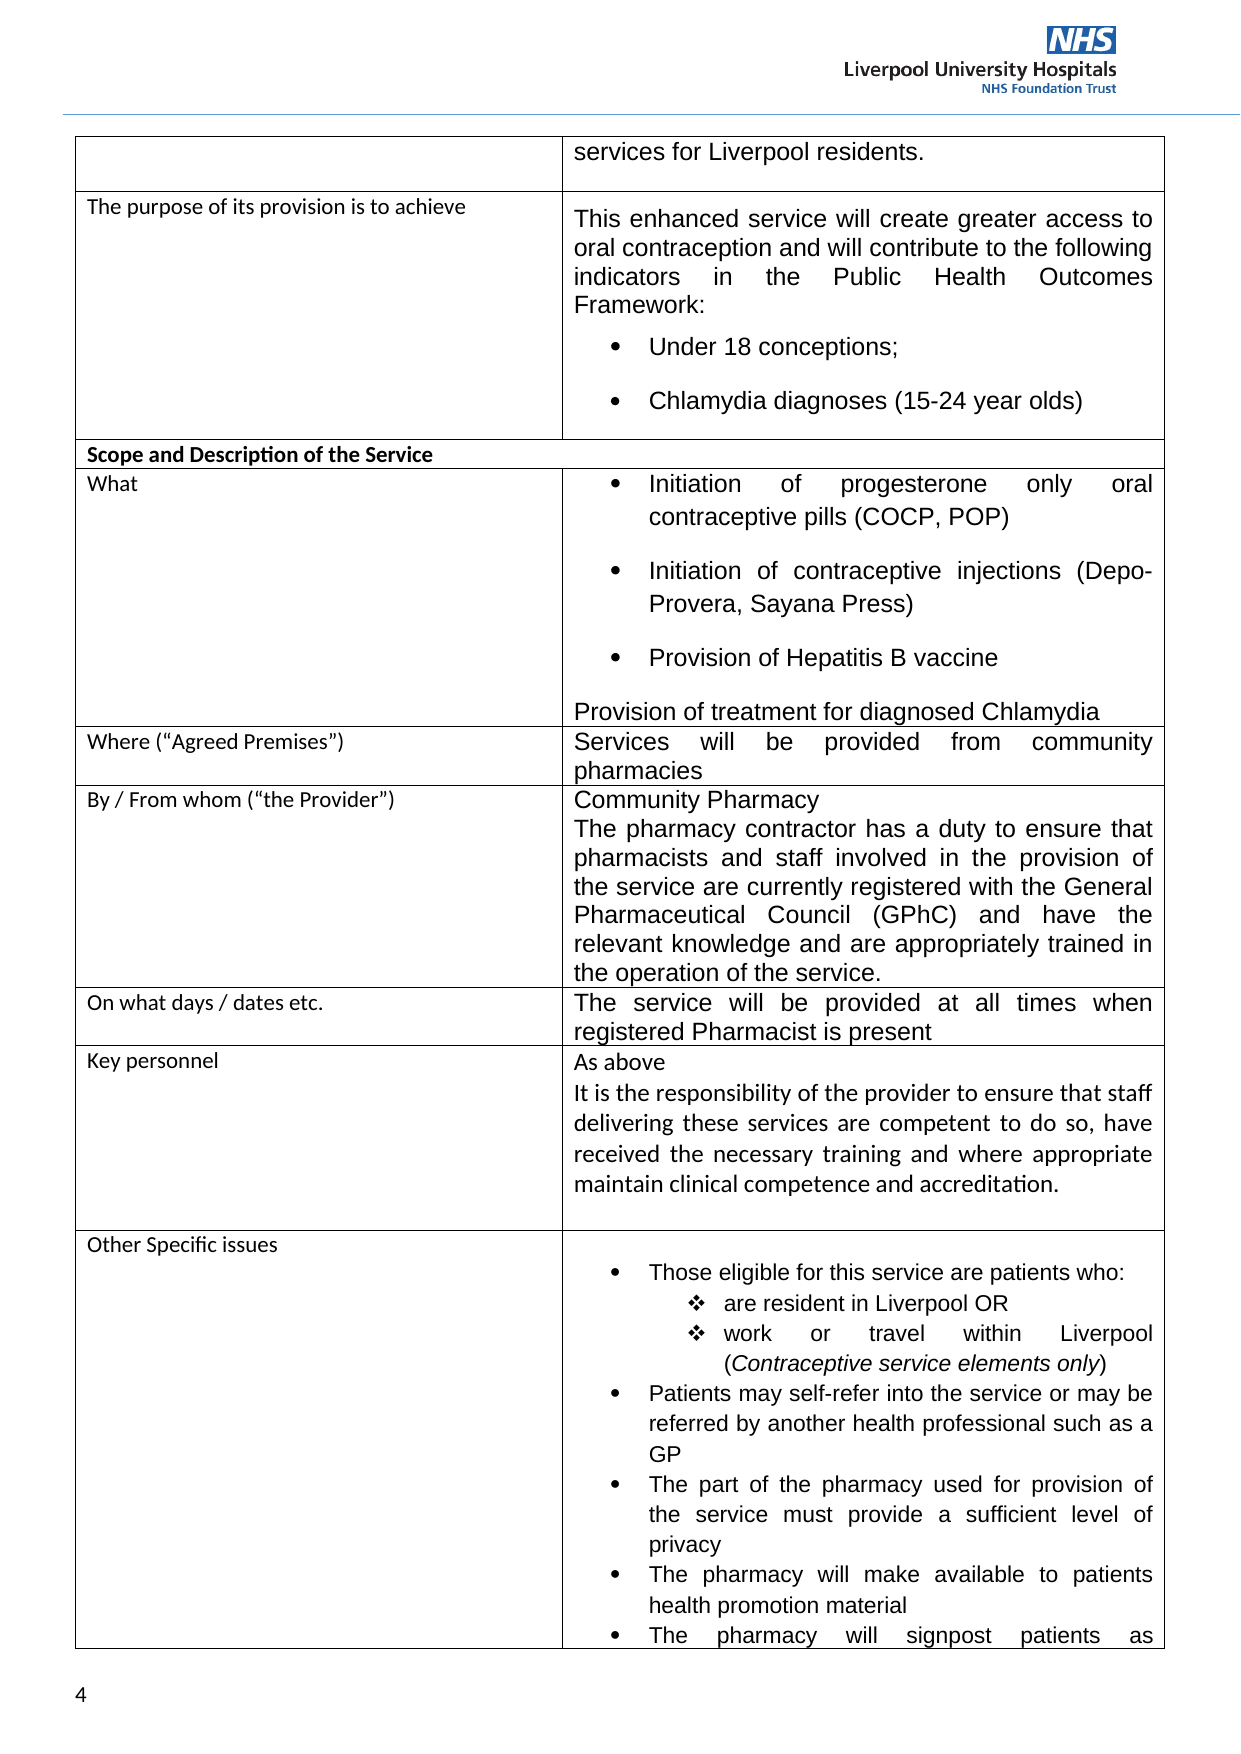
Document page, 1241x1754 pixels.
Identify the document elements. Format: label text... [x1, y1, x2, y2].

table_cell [563, 1231, 1164, 1648]
table_cell Community Pharmacy The pharmacy contractor has a duty to ensure that pharmacists and staff involved in the provision of the service are currently registered with the General Pharmaceutical Council (GPhC) and have the relevant knowledge and are appropriately trained in the operation of the service. [563, 786, 1164, 987]
table_cell Services will be provided from community pharmacies [563, 727, 1164, 784]
table_cell The service will be provided at all times when registered Pharmacist is present [563, 988, 1164, 1045]
table_cell As above It is the responsibility of the provider to ensure that staff delivering these services are competent to do so, have received the necessary training and where appropriate maintain clinical competence and accreditation. [563, 1046, 1164, 1229]
table_cell Scope and Description of the Service [76, 440, 1164, 468]
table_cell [563, 137, 1164, 191]
picture [845, 26, 1116, 93]
table_cell Key personnel [76, 1046, 562, 1229]
table_cell By / From whom (“the Provider”) [76, 786, 562, 987]
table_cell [76, 137, 562, 191]
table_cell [76, 1231, 562, 1648]
table_cell Initiation of progesterone only oral contraceptive pills (COCP, POP) Initiation of contraceptive injections (Depo-Provera, Sayana Press) Provision of Hepatitis B vaccine Provision of treatment for diagnosed Chlamydia [563, 469, 1164, 726]
table_cell What [76, 469, 562, 726]
table_cell On what days / dates etc. [76, 988, 562, 1045]
table_cell Where (“Agreed Premises”) [76, 727, 562, 784]
table_cell This enhanced service will create greater access to oral contraception and will contribute to the following indicators in the Public Health Outcomes Framework: Under 18 conceptions; Chlamydia diagnoses (15-24 year olds) [563, 192, 1164, 439]
table_cell The purpose of its provision is to achieve [76, 192, 562, 439]
